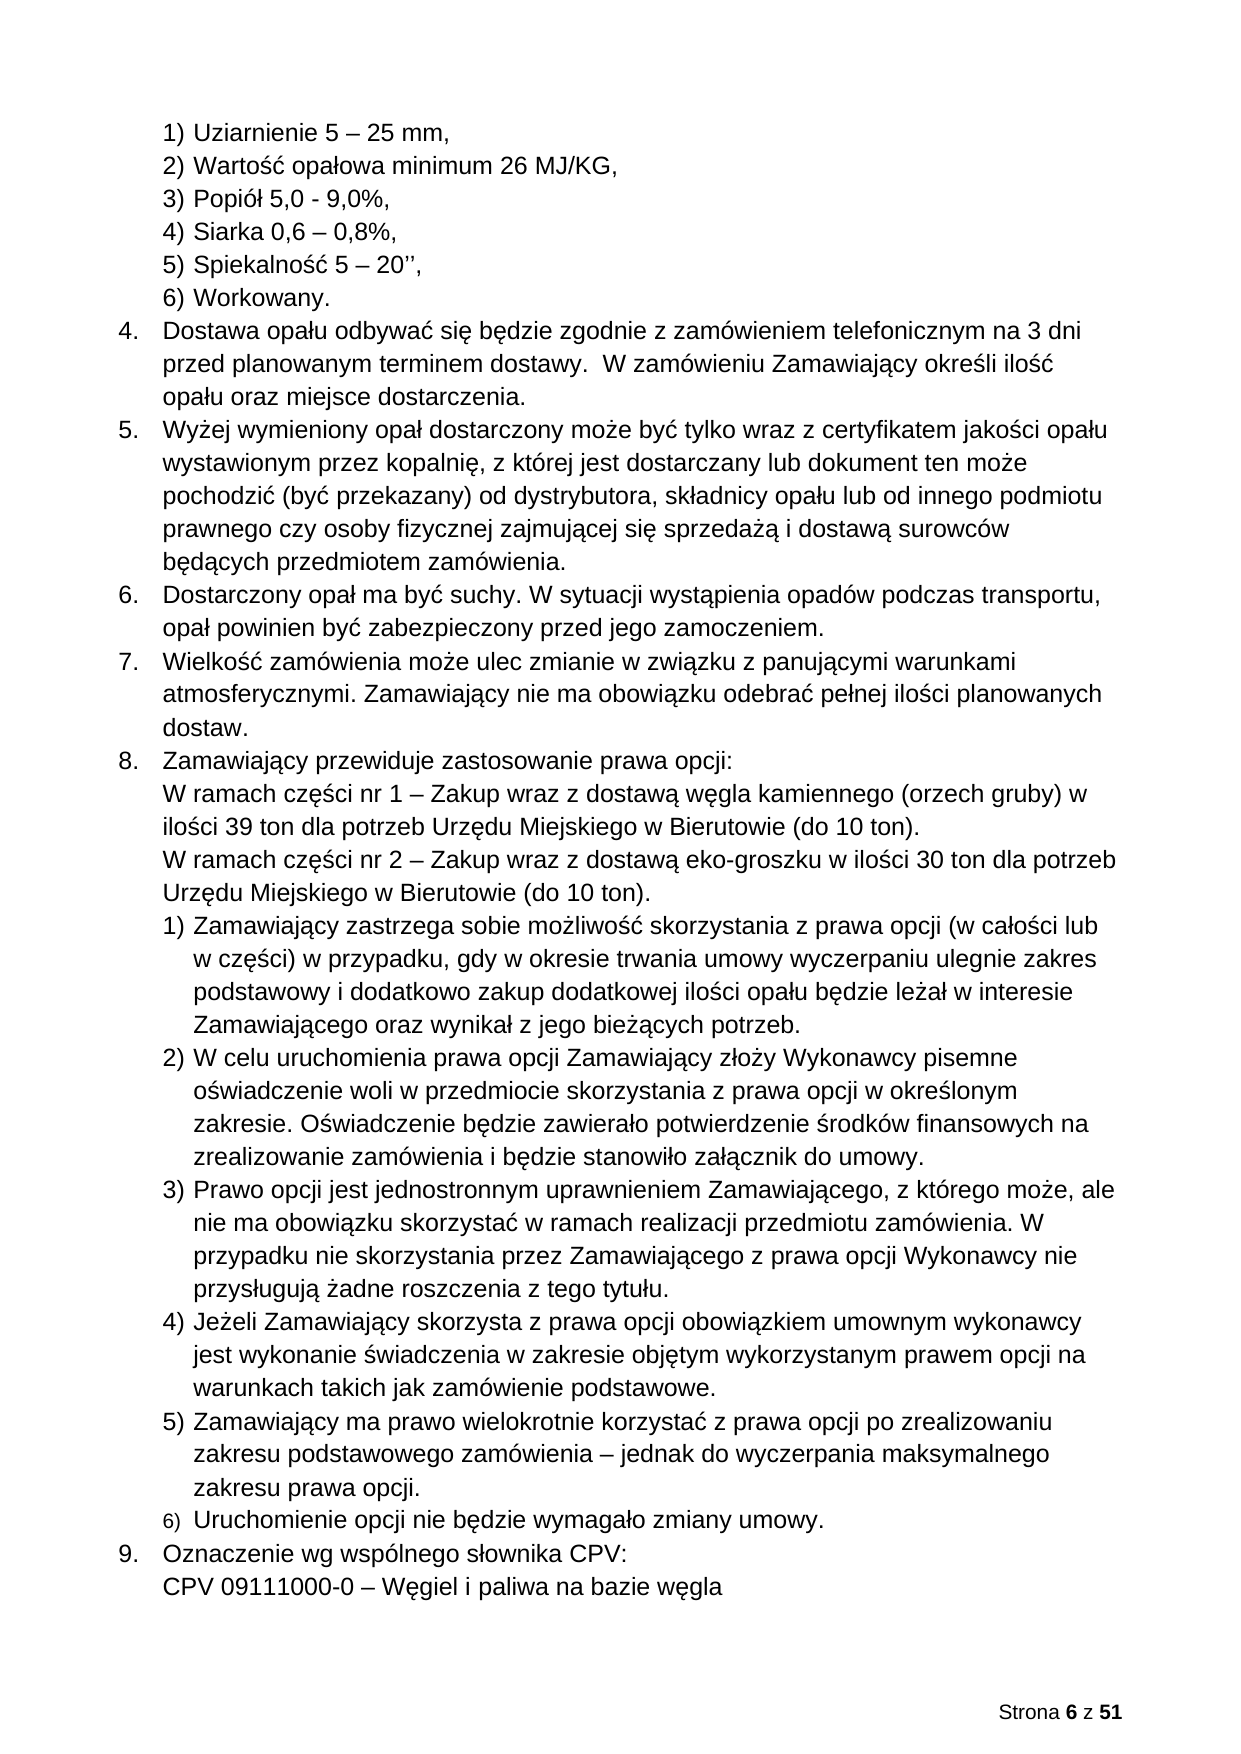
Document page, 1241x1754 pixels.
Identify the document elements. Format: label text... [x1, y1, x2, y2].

text W ramach części nr 2 – Zakup wraz z dostawą eko-groszku w ilości 30 ton dla potrzeb Urzędu Miejskiego w Bierutowie (do 10 ton). [162, 845, 1122, 907]
list Wielkość zamówienia może ulec zmianie w związku z panującymi warunkami atmosferycznymi. Zamawiający nie ma obowiązku odebrać pełnej ilości planowanych dostaw. [118, 646, 1122, 742]
list Zamawiający zastrzega sobie możliwość skorzystania z prawa opcji (w całości lub w części) w przypadku, gdy w okresie trwania umowy wyczerpaniu ulegnie zakres podstawowy i dodatkowo zakup dodatkowej ilości opału będzie leżał w interesie Zamawiającego oraz wynikał z jego bieżących potrzeb. [162, 911, 1122, 1039]
list W celu uruchomienia prawa opcji Zamawiający złoży Wykonawcy pisemne oświadczenie woli w przedmiocie skorzystania z prawa opcji w określonym zakresie. Oświadczenie będzie zawierało potwierdzenie środków finansowych na zrealizowanie zamówienia i będzie stanowiło załącznik do umowy. [162, 1043, 1122, 1171]
list Spiekalność 5 – 20’’, [162, 250, 1122, 279]
list Wyżej wymieniony opał dostarczony może być tylko wraz z certyfikatem jakości opału wystawionym przez kopalnię, z której jest dostarczany lub dokument ten może pochodzić (być przekazany) od dystrybutora, składnicy opału lub od innego podmiotu prawnego czy osoby fizycznej zajmującej się sprzedażą i dostawą surowców będących przedmiotem zamówienia. [118, 415, 1122, 576]
list Prawo opcji jest jednostronnym uprawnieniem Zamawiającego, z którego może, ale nie ma obowiązku skorzystać w ramach realizacji przedmiotu zamówienia. W przypadku nie skorzystania przez Zamawiającego z prawa opcji Wykonawcy nie przysługują żadne roszczenia z tego tytułu. [162, 1175, 1122, 1303]
list Wartość opałowa minimum 26 MJ/KG, [162, 151, 1122, 180]
list Zamawiający przewiduje zastosowanie prawa opcji: W ramach części nr 1 – Zakup wraz z dostawą węgla kamiennego (orzech gruby) w ilości 39 ton dla potrzeb Urzędu Miejskiego w Bierutowie (do 10 ton). [118, 746, 1122, 841]
text CPV 09111000-0 – Węgiel i paliwa na bazie węgla [162, 1572, 1122, 1600]
list Zamawiający ma prawo wielokrotnie korzystać z prawa opcji po zrealizowaniu zakresu podstawowego zamówienia – jednak do wyczerpania maksymalnego zakresu prawa opcji. [162, 1406, 1122, 1501]
list Dostarczony opał ma być suchy. W sytuacji wystąpienia opadów podczas transportu, opał powinien być zabezpieczony przed jego zamoczeniem. [118, 580, 1122, 642]
list Workowany. [162, 283, 1122, 312]
list Dostawa opału odbywać się będzie zgodnie z zamówieniem telefonicznym na 3 dni przed planowanym terminem dostawy. W zamówieniu Zamawiający określi ilość opału oraz miejsce dostarczenia. [118, 316, 1122, 411]
list Uziarnienie 5 – 25 mm, [162, 118, 1122, 147]
list Oznaczenie wg wspólnego słownika CPV: [118, 1538, 1122, 1567]
list Popiół 5,0 - 9,0%, [162, 184, 1122, 213]
list Jeżeli Zamawiający skorzysta z prawa opcji obowiązkiem umownym wykonawcy jest wykonanie świadczenia w zakresie objętym wykorzystanym prawem opcji na warunkach takich jak zamówienie podstawowe. [162, 1307, 1122, 1402]
list Uruchomienie opcji nie będzie wymagało zmiany umowy. [162, 1506, 1122, 1534]
list Siarka 0,6 – 0,8%, [162, 217, 1122, 246]
